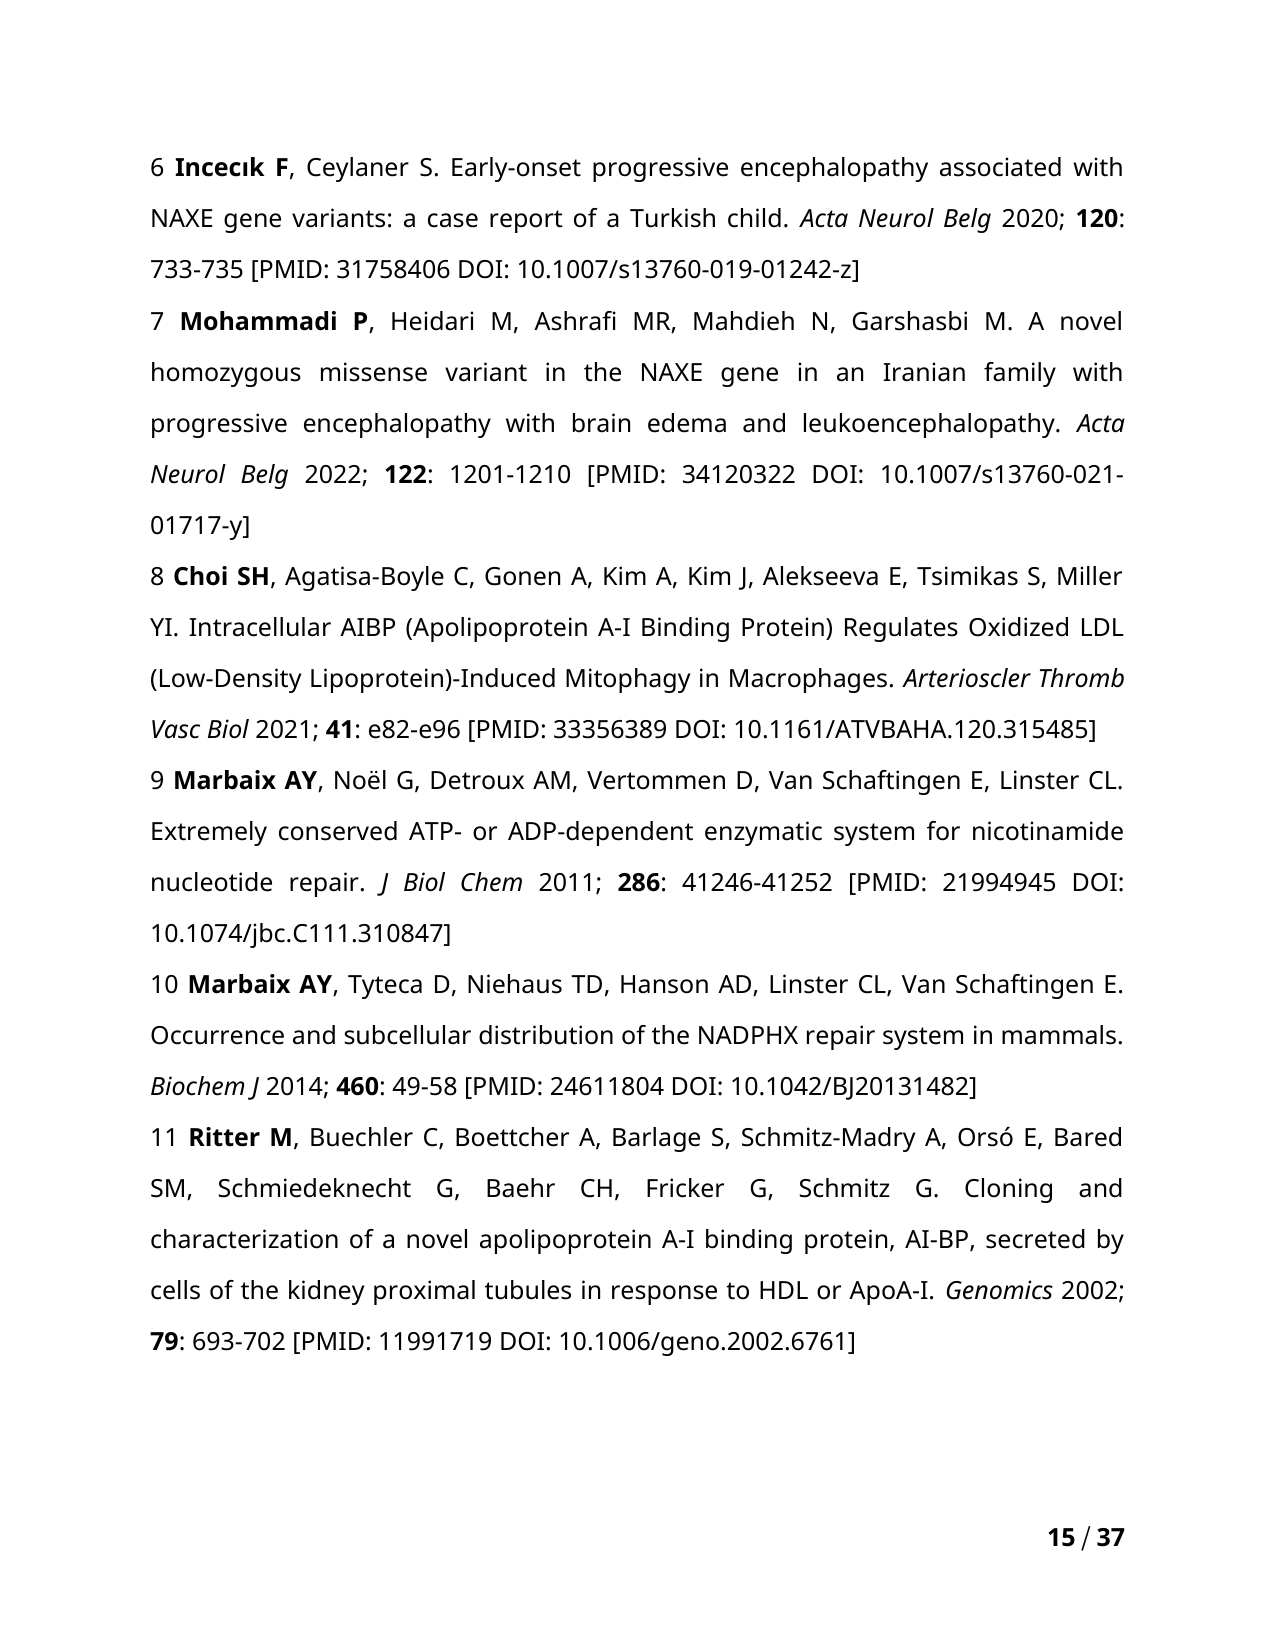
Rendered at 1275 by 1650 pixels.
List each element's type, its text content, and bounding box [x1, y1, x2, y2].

text 10 Marbaix AY, Tyteca D, Niehaus TD, Hanson AD, Linster CL, Van Schaftingen E. Occurrence and subcellular distribution of the NADPHX repair system in mammals. Biochem J 2014; 460: 49-58 [PMID: 24611804 DOI: 10.1042/BJ20131482] [150, 967, 1125, 1103]
text 6 Incecık F, Ceylaner S. Early-onset progressive encephalopathy associated with NAXE gene variants: a case report of a Turkish child. Acta Neurol Belg 2020; 120: 733-735 [PMID: 31758406 DOI: 10.1007/s13760-019-01242-z] [150, 150, 1125, 286]
text 8 Choi SH, Agatisa-Boyle C, Gonen A, Kim A, Kim J, Alekseeva E, Tsimikas S, Miller YI. Intracellular AIBP (Apolipoprotein A-I Binding Protein) Regulates Oxidized LDL (Low-Density Lipoprotein)-Induced Mitophagy in Macrophages. Arterioscler Thromb Vasc Biol 2021; 41: e82-e96 [PMID: 33356389 DOI: 10.1161/ATVBAHA.120.315485] [150, 558, 1125, 746]
text 9 Marbaix AY, Noël G, Detroux AM, Vertommen D, Van Schaftingen E, Linster CL. Extremely conserved ATP- or ADP-dependent enzymatic system for nicotinamide nucleotide repair. J Biol Chem 2011; 286: 41246-41252 [PMID: 21994945 DOI: 10.1074/jbc.C111.310847] [150, 762, 1125, 950]
text 11 Ritter M, Buechler C, Boettcher A, Barlage S, Schmitz-Madry A, Orsó E, Bared SM, Schmiedeknecht G, Baehr CH, Fricker G, Schmitz G. Cloning and characterization of a novel apolipoprotein A-I binding protein, AI-BP, secreted by cells of the kidney proximal tubules in response to HDL or ApoA-I. Genomics 2002; 79: 693-702 [PMID: 11991719 DOI: 10.1006/geno.2002.6761] [150, 1120, 1125, 1358]
text 7 Mohammadi P, Heidari M, Ashrafi MR, Mahdieh N, Garshasbi M. A novel homozygous missense variant in the NAXE gene in an Iranian family with progressive encephalopathy with brain edema and leukoencephalopathy. Acta Neurol Belg 2022; 122: 1201-1210 [PMID: 34120322 DOI: 10.1007/s13760-021-01717-y] [150, 303, 1125, 541]
